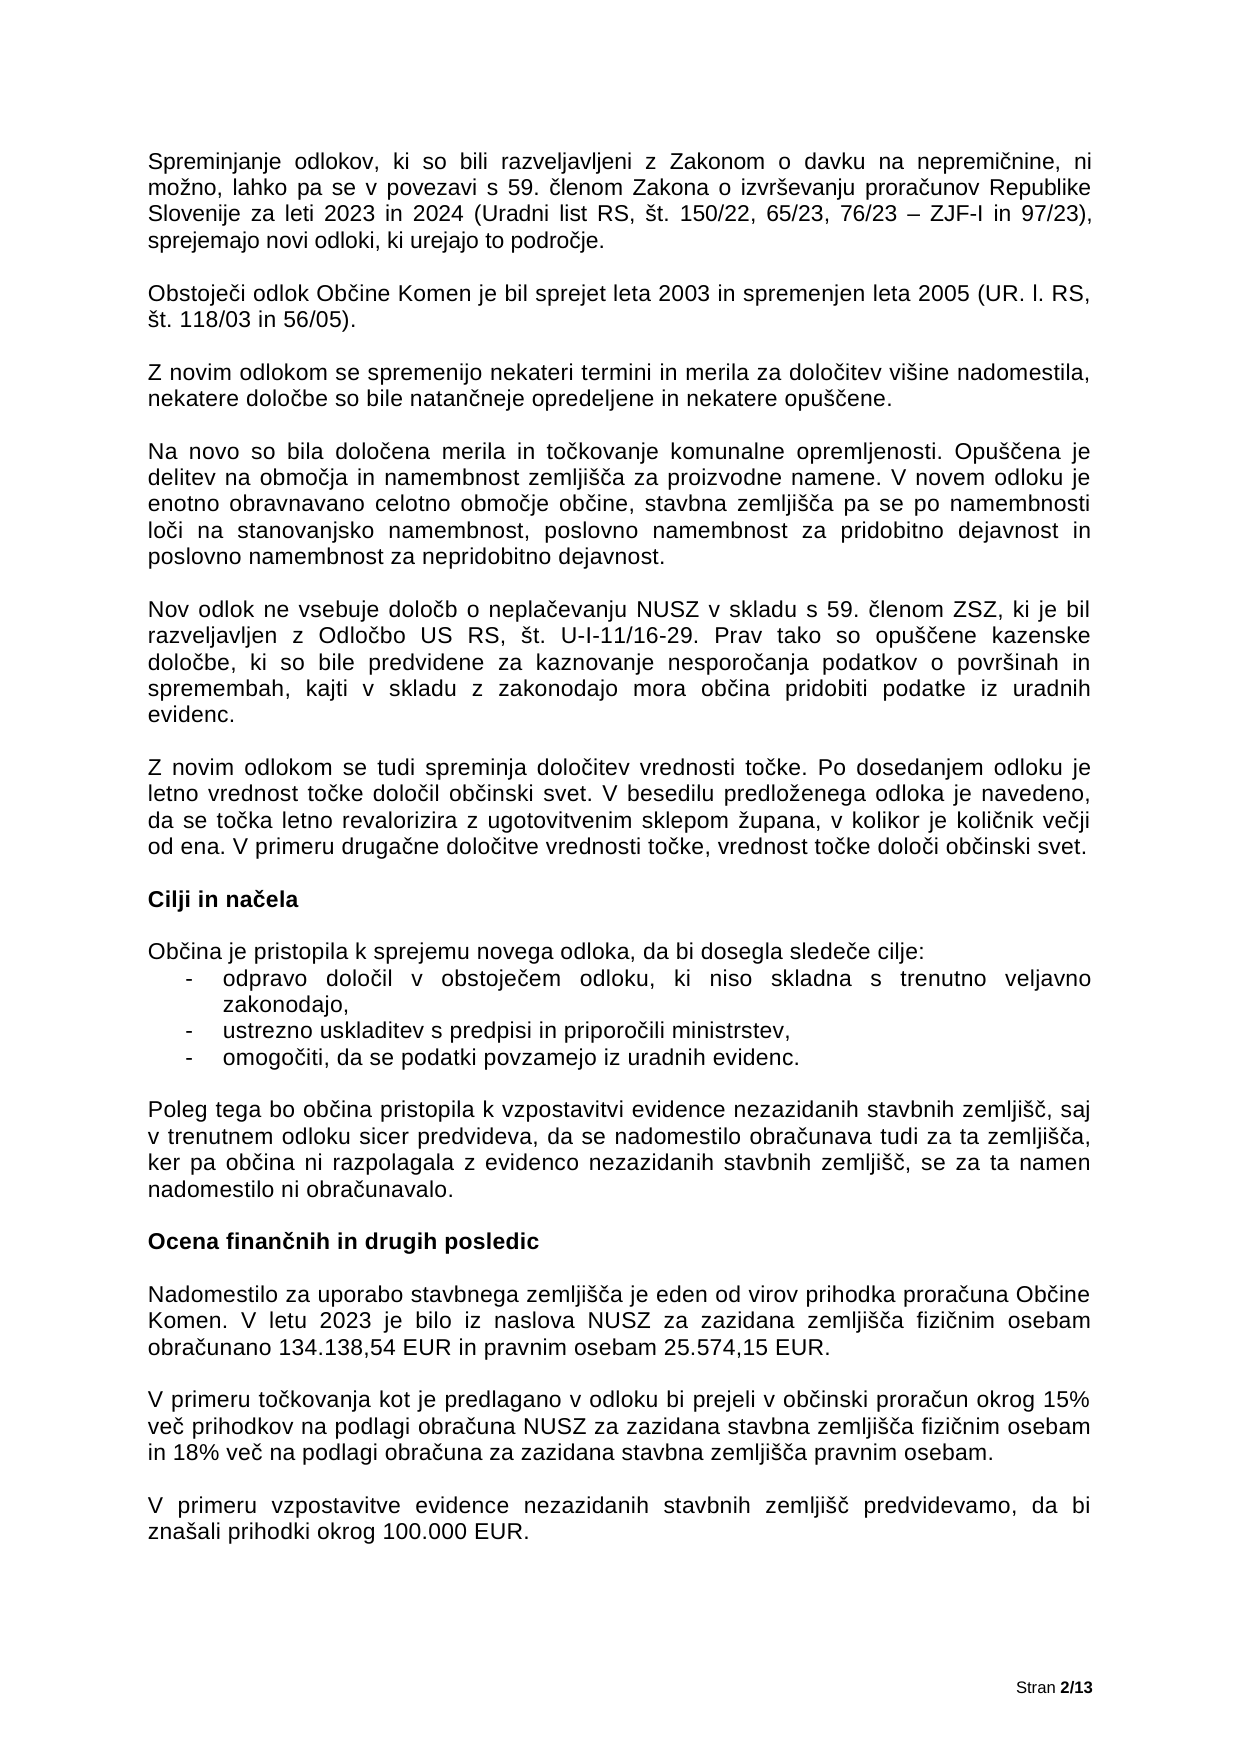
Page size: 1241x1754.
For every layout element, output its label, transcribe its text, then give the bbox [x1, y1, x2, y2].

text Poleg tega bo občina pristopila k vzpostavitvi evidence nezazidanih stavbnih zemljišč, saj v trenutnem odloku sicer predvideva, da se nadomestilo obračunava tudi za ta zemljišča, ker pa občina ni razpolagala z evidenco nezazidanih stavbnih zemljišč, se za ta namen nadomestilo ni obračunavalo. [148, 1096, 1093, 1202]
text Nadomestilo za uporabo stavbnega zemljišča je eden od virov prihodka proračuna Občine Komen. V letu 2023 je bilo iz naslova NUSZ za zazidana zemljišča fizičnim osebam obračunano 134.138,54 EUR in pravnim osebam 25.574,15 EUR. [148, 1281, 1093, 1360]
list omogočiti, da se podatki povzamejo iz uradnih evidenc. [185, 1044, 1093, 1070]
text Z novim odlokom se tudi spreminja določitev vrednosti točke. Po dosedanjem odloku je letno vrednost točke določil občinski svet. V besedilu predloženega odloka je navedeno, da se točka letno revalorizira z ugotovitvenim sklepom župana, v kolikor je količnik večji od ena. V primeru drugačne določitve vrednosti točke, vrednost točke določi občinski svet. [148, 754, 1093, 859]
text Z novim odlokom se spremenijo nekateri termini in merila za določitev višine nadomestila, nekatere določbe so bile natančneje opredeljene in nekatere opuščene. [148, 358, 1093, 411]
list odpravo določil v obstoječem odloku, ki niso skladna s trenutno veljavno zakonodajo, [185, 965, 1093, 1017]
text Na novo so bila določena merila in točkovanje komunalne opremljenosti. Opuščena je delitev na območja in namembnost zemljišča za proizvodne namene. V novem odloku je enotno obravnavano celotno območje občine, stavbna zemljišča pa se po namembnosti loči na stanovanjsko namembnost, poslovno namembnost za pridobitno dejavnost in poslovno namembnost za nepridobitno dejavnost. [148, 438, 1093, 569]
text Cilji in načela [148, 886, 1093, 912]
text Obstoječi odlok Občine Komen je bil sprejet leta 2003 in spremenjen leta 2005 (UR. l. RS, št. 118/03 in 56/05). [148, 279, 1093, 332]
text Nov odlok ne vsebuje določb o neplačevanju NUSZ v skladu s 59. členom ZSZ, ki je bil razveljavljen z Odločbo US RS, št. U-I-11/16-29. Prav tako so opuščene kazenske določbe, ki so bile predvidene za kaznovanje nesporočanja podatkov o površinah in spremembah, kajti v skladu z zakonodajo mora občina pridobiti podatke iz uradnih evidenc. [148, 596, 1093, 727]
text Občina je pristopila k sprejemu novega odloka, da bi dosegla sledeče cilje: [148, 938, 1093, 965]
text Ocena finančnih in drugih posledic [148, 1228, 1093, 1254]
text V primeru točkovanja kot je predlagano v odloku bi prejeli v občinski proračun okrog 15% več prihodkov na podlagi obračuna NUSZ za zazidana stavbna zemljišča fizičnim osebam in 18% več na podlagi obračuna za zazidana stavbna zemljišča pravnim osebam. [148, 1386, 1093, 1465]
text Spreminjanje odlokov, ki so bili razveljavljeni z Zakonom o davku na nepremičnine, ni možno, lahko pa se v povezavi s 59. členom Zakona o izvrševanju proračunov Republike Slovenije za leti 2023 in 2024 (Uradni list RS, št. 150/22, 65/23, 76/23 – ZJF-I in 97/23), sprejemajo novi odloki, ki urejajo to področje. [148, 148, 1093, 253]
text V primeru vzpostavitve evidence nezazidanih stavbnih zemljišč predvidevamo, da bi znašali prihodki okrog 100.000 EUR. [148, 1492, 1093, 1544]
list ustrezno uskladitev s predpisi in priporočili ministrstev, [185, 1017, 1093, 1044]
